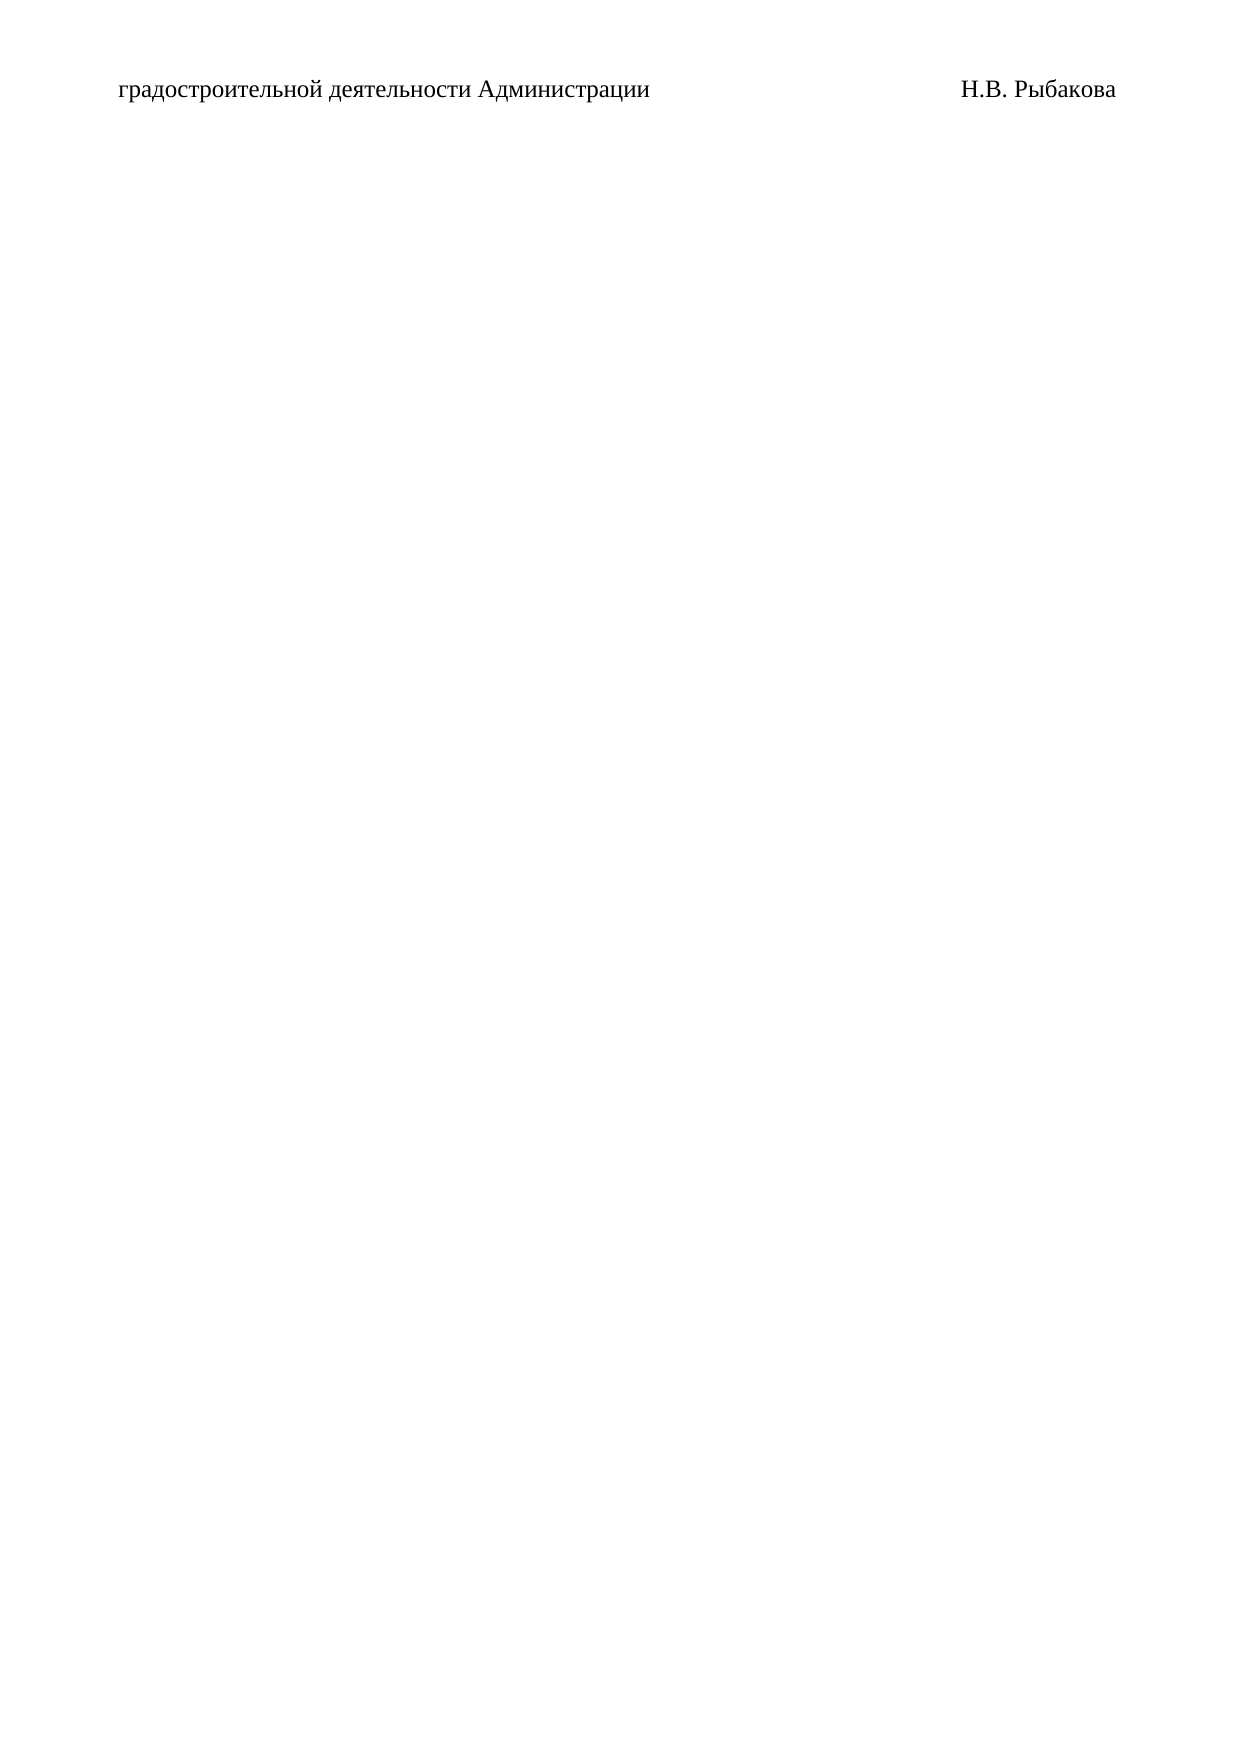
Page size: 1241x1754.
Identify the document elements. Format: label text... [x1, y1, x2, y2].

text градостроительной деятельности Администрации Н.В. Рыбакова [118, 74, 1176, 103]
